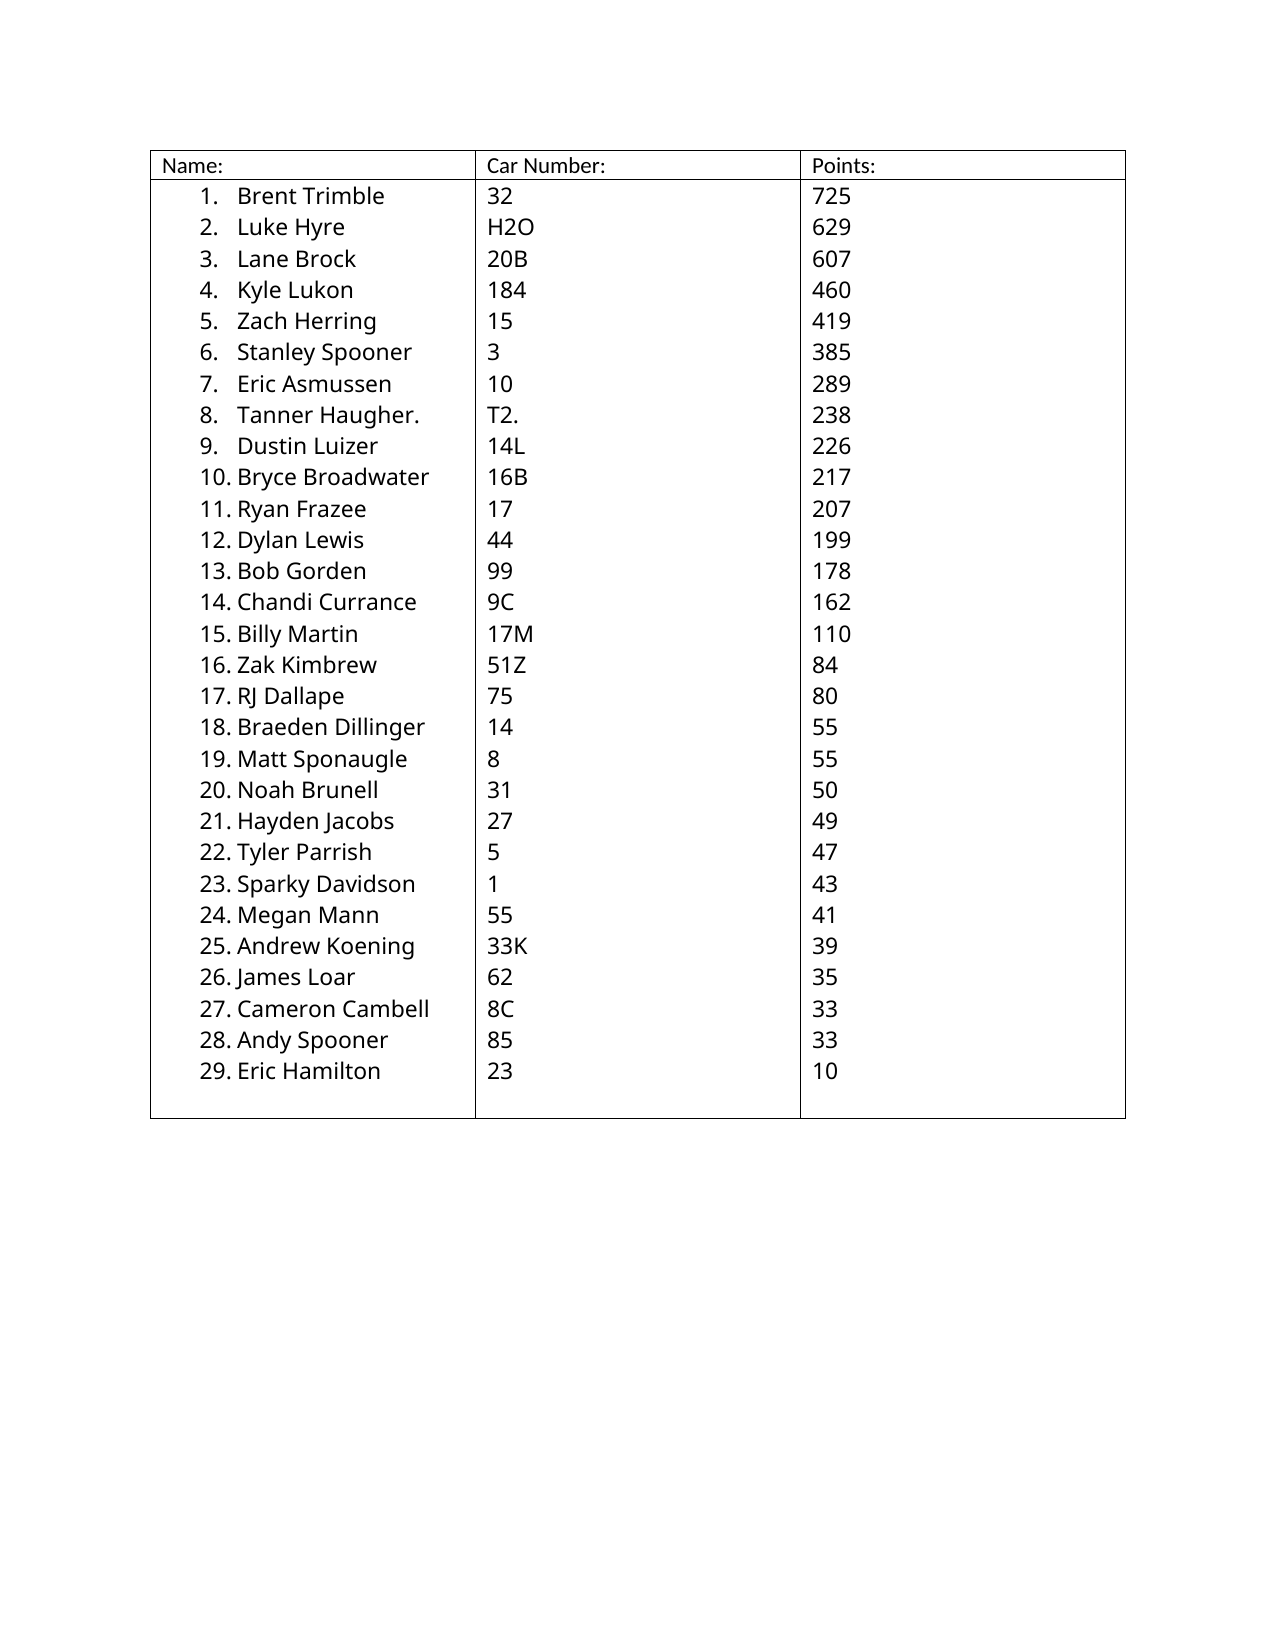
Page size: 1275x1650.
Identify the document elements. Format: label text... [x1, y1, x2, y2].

table_header Name: [151, 151, 475, 179]
table_cell 725 629 607 460 419 385 289 238 226 217 207 199 178 162 110 84 80 55 55 50 49 47 43 41 39 35 33 33 10 [801, 180, 1125, 1118]
table_cell Brent Trimble Luke Hyre Lane Brock Kyle Lukon Zach Herring Stanley Spooner Eric Asmussen Tanner Haugher. Dustin Luizer Bryce Broadwater Ryan Frazee Dylan Lewis Bob Gorden Chandi Currance Billy Martin Zak Kimbrew RJ Dallape Braeden Dillinger Matt Sponaugle Noah Brunell Hayden Jacobs Tyler Parrish Sparky Davidson Megan Mann Andrew Koening James Loar Cameron Cambell Andy Spooner Eric Hamilton [151, 180, 475, 1118]
table_header Points: [801, 151, 1125, 179]
table_header Car Number: [476, 151, 800, 179]
table_cell 32 H2O 20B 184 15 3 10 T2. 14L 16B 17 44 99 9C 17M 51Z 75 14 8 31 27 5 1 55 33K 62 8C 85 23 [476, 180, 800, 1118]
